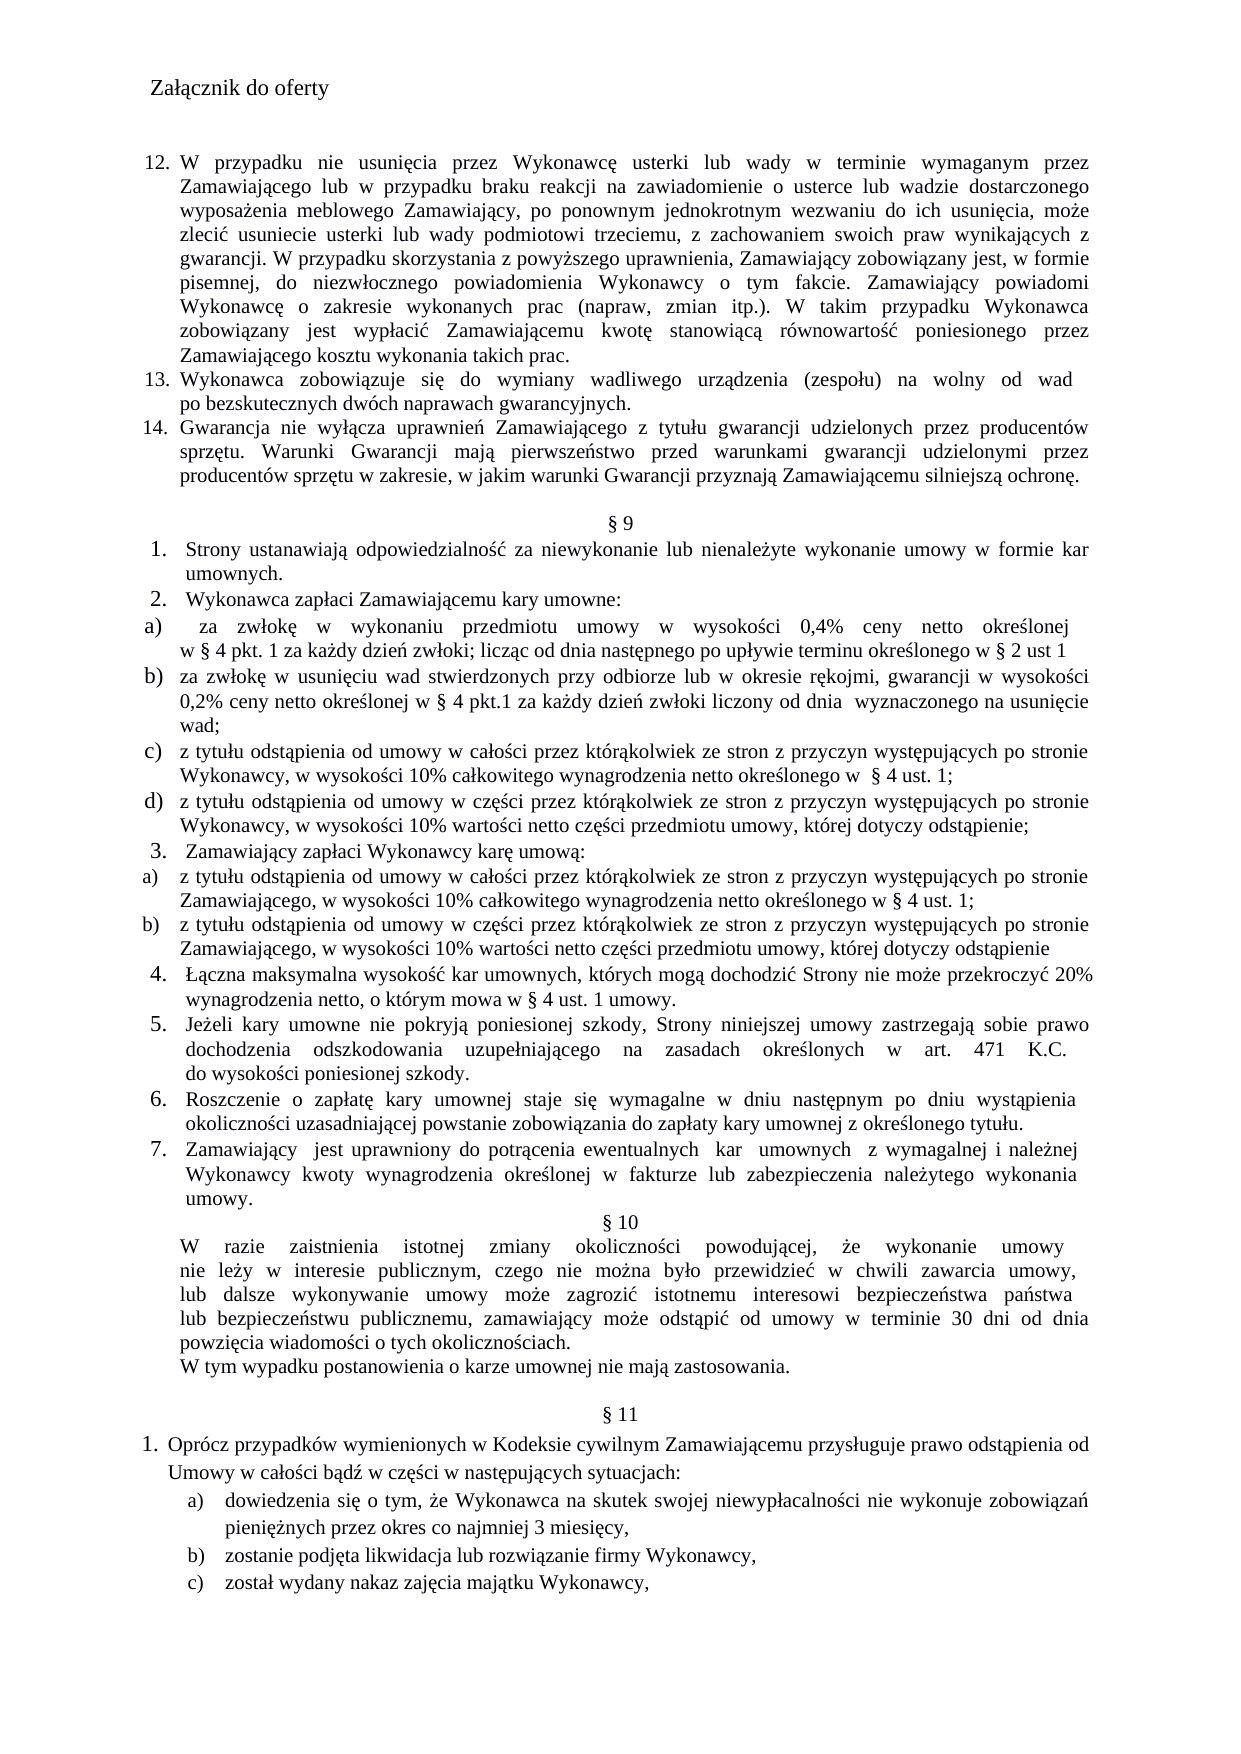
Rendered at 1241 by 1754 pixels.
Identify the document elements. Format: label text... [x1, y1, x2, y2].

list Łączna maksymalna wysokość kar umownych, których mogą dochodzić Strony nie może przekroczyć 20% wynagrodzenia netto, o którym mowa w § 4 ust. 1 umowy. [150, 960, 1095, 1011]
list zostanie podjęta likwidacja lub rozwiązanie firmy Wykonawcy, [187, 1543, 1090, 1567]
list z tytułu odstąpienia od umowy w całości przez którąkolwiek ze stron z przyczyn występujących po stronie Wykonawcy, w wysokości 10% całkowitego wynagrodzenia netto określonego w § 4 ust. 1; [144, 737, 1090, 787]
list z tytułu odstąpienia od umowy w części przez którąkolwiek ze stron z przyczyn występujących po stronie Zamawiającego, w wysokości 10% wartości netto części przedmiotu umowy, której dotyczy odstąpienie [142, 912, 1090, 960]
text § 10 [150, 1210, 1090, 1234]
list Gwarancja nie wyłącza uprawnień Zamawiającego z tytułu gwarancji udzielonych przez producentów sprzętu. Warunki Gwarancji mają pierwszeństwo przed warunkami gwarancji udzielonymi przez producentów sprzętu w zakresie, w jakim warunki Gwarancji przyznają Zamawiającemu silniejszą ochronę. [142, 415, 1090, 487]
list W przypadku nie usunięcia przez Wykonawcę usterki lub wady w terminie wymaganym przez Zamawiającego lub w przypadku braku reakcji na zawiadomienie o usterce lub wadzie dostarczonego wyposażenia meblowego Zamawiający, po ponownym jednokrotnym wezwaniu do ich usunięcia, może zlecić usuniecie usterki lub wady podmiotowi trzeciemu, z zachowaniem swoich praw wynikających z gwarancji. W przypadku skorzystania z powyższego uprawnienia, Zamawiający zobowiązany jest, w formie pisemnej, do niezwłocznego powiadomienia Wykonawcy o tym fakcie. Zamawiający powiadomi Wykonawcę o zakresie wykonanych prac (napraw, zmian itp.). W takim przypadku Wykonawca zobowiązany jest wypłacić Zamawiającemu kwotę stanowiącą równowartość poniesionego przez Zamawiającego kosztu wykonania takich prac. [144, 150, 1090, 367]
list Roszczenie o zapłatę kary umownej staje się wymagalne w dniu następnym po dniu wystąpienia okoliczności uzasadniającej powstanie zobowiązania do zapłaty kary umownej z określonego tytułu. [150, 1085, 1078, 1135]
text W tym wypadku postanowienia o karze umownej nie mają zastosowania. [179, 1354, 1090, 1378]
list za zwłokę w wykonaniu przedmiotu umowy w wysokości 0,4% ceny netto określonej w § 4 pkt. 1 za każdy dzień zwłoki; licząc od dnia następnego po upływie terminu określonego w § 2 ust 1 [144, 612, 1090, 662]
list Wykonawca zapłaci Zamawiającemu kary umowne: [150, 585, 1090, 612]
list Wykonawca zobowiązuje się do wymiany wadliwego urządzenia (zespołu) na wolny od wad po bezskutecznych dwóch naprawach gwarancyjnych. [144, 367, 1090, 415]
list Strony ustanawiają odpowiedzialność za niewykonanie lub nienależyte wykonanie umowy w formie kar umownych. [150, 535, 1090, 585]
list Oprócz przypadków wymienionych w Kodeksie cywilnym Zamawiającemu przysługuje prawo odstąpienia od Umowy w całości bądź w części w następujących sytuacjach: [150, 1430, 1090, 1484]
list został wydany nakaz zajęcia majątku Wykonawcy, [187, 1570, 1090, 1594]
list z tytułu odstąpienia od umowy w całości przez którąkolwiek ze stron z przyczyn występujących po stronie Zamawiającego, w wysokości 10% całkowitego wynagrodzenia netto określonego w § 4 ust. 1; [142, 864, 1090, 912]
list Zamawiający jest uprawniony do potrącenia ewentualnych kar umownych z wymagalnej i należnej Wykonawcy kwoty wynagrodzenia określonej w fakturze lub zabezpieczenia należytego wykonania umowy. [150, 1135, 1078, 1210]
text § 9 [150, 511, 1090, 535]
text W razie zaistnienia istotnej zmiany okoliczności powodującej, że wykonanie umowy nie leży w interesie publicznym, czego nie można było przewidzieć w chwili zawarcia umowy, lub dalsze wykonywanie umowy może zagrozić istotnemu interesowi bezpieczeństwa państwa lub bezpieczeństwu publicznemu, zamawiający może odstąpić od umowy w terminie 30 dni od dnia powzięcia wiadomości o tych okolicznościach. [179, 1234, 1090, 1354]
list z tytułu odstąpienia od umowy w części przez którąkolwiek ze stron z przyczyn występujących po stronie Wykonawcy, w wysokości 10% wartości netto części przedmiotu umowy, której dotyczy odstąpienie; [144, 787, 1090, 837]
list dowiedzenia się o tym, że Wykonawca na skutek swojej niewypłacalności nie wykonuje zobowiązań pieniężnych przez okres co najmniej 3 miesięcy, [187, 1487, 1090, 1539]
list Jeżeli kary umowne nie pokryją poniesionej szkody, Strony niniejszej umowy zastrzegają sobie prawo dochodzenia odszkodowania uzupełniającego na zasadach określonych w art. 471 K.C. do wysokości poniesionej szkody. [150, 1011, 1090, 1085]
text § 11 [150, 1402, 1090, 1426]
list za zwłokę w usunięciu wad stwierdzonych przy odbiorze lub w okresie rękojmi, gwarancji w wysokości 0,2% ceny netto określonej w § 4 pkt.1 za każdy dzień zwłoki liczony od dnia wyznaczonego na usunięcie wad; [144, 662, 1090, 737]
list Zamawiający zapłaci Wykonawcy karę umową: [150, 837, 1090, 864]
